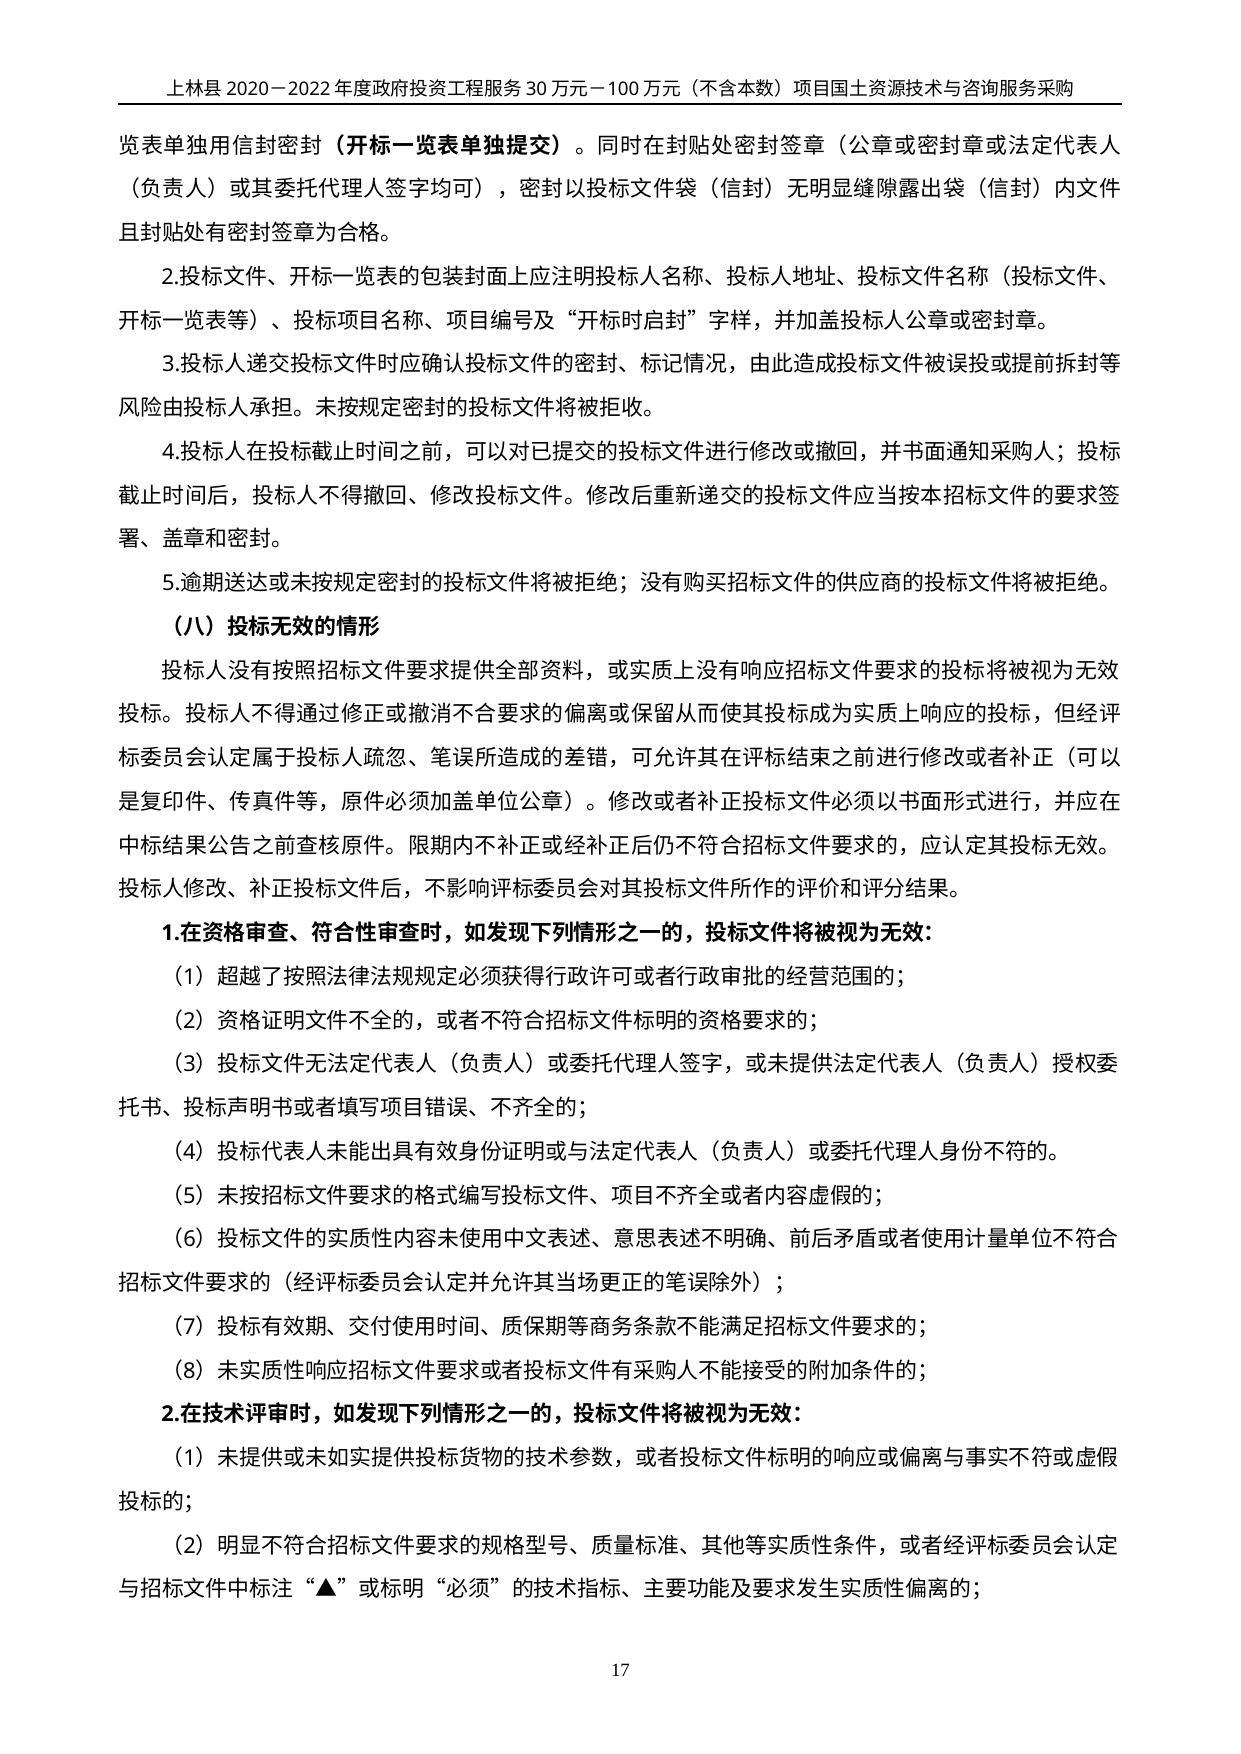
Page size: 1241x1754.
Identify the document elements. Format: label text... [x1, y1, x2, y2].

text 2.在技术评审时，如发现下列情形之一的，投标文件将被视为无效： [118, 1387, 1122, 1431]
text 1.在资格审查、符合性审查时，如发现下列情形之一的，投标文件将被视为无效： [118, 906, 1122, 949]
text （6）投标文件的实质性内容未使用中文表述、意思表述不明确、前后矛盾或者使用计量单位不符合招标文件要求的（经评标委员会认定并允许其当场更正的笔误除外）； [118, 1212, 1122, 1299]
text （8）未实质性响应招标文件要求或者投标文件有采购人不能接受的附加条件的； [118, 1343, 1122, 1387]
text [118, 118, 1122, 249]
text （1）超越了按照法律法规规定必须获得行政许可或者行政审批的经营范围的； [118, 949, 1122, 993]
text （1）未提供或未如实提供投标货物的技术参数，或者投标文件标明的响应或偏离与事实不符或虚假投标的； [118, 1431, 1122, 1518]
text （2）明显不符合招标文件要求的规格型号、质量标准、其他等实质性条件，或者经评标委员会认定与招标文件中标注“▲”或标明“必须”的技术指标、主要功能及要求发生实质性偏离的； [118, 1518, 1122, 1606]
text （3）投标文件无法定代表人（负责人）或委托代理人签字，或未提供法定代表人（负责人）授权委托书、投标声明书或者填写项目错误、不齐全的； [118, 1037, 1122, 1124]
text 3.投标人递交投标文件时应确认投标文件的密封、标记情况，由此造成投标文件被误投或提前拆封等风险由投标人承担。未按规定密封的投标文件将被拒收。 [118, 337, 1122, 424]
text 2.投标文件、开标一览表的包装封面上应注明投标人名称、投标人地址、投标文件名称（投标文件、开标一览表等）、投标项目名称、项目编号及“开标时启封”字样，并加盖投标人公章或密封章。 [118, 249, 1122, 337]
text （4）投标代表人未能出具有效身份证明或与法定代表人（负责人）或委托代理人身份不符的。 [118, 1124, 1122, 1168]
text （2）资格证明文件不全的，或者不符合招标文件标明的资格要求的； [118, 993, 1122, 1037]
text 投标人没有按照招标文件要求提供全部资料，或实质上没有响应招标文件要求的投标将被视为无效投标。投标人不得通过修正或撤消不合要求的偏离或保留从而使其投标成为实质上响应的投标，但经评标委员会认定属于投标人疏忽、笔误所造成的差错，可允许其在评标结束之前进行修改或者补正（可以是复印件、传真件等，原件必须加盖单位公章）。修改或者补正投标文件必须以书面形式进行，并应在中标结果公告之前查核原件。限期内不补正或经补正后仍不符合招标文件要求的，应认定其投标无效。投标人修改、补正投标文件后，不影响评标委员会对其投标文件所作的评价和评分结果。 [118, 643, 1122, 906]
text （5）未按招标文件要求的格式编写投标文件、项目不齐全或者内容虚假的； [118, 1168, 1122, 1212]
text 4.投标人在投标截止时间之前，可以对已提交的投标文件进行修改或撤回，并书面通知采购人；投标截止时间后，投标人不得撤回、修改投标文件。修改后重新递交的投标文件应当按本招标文件的要求签署、盖章和密封。 [118, 424, 1122, 556]
text （八）投标无效的情形 [118, 599, 1122, 643]
text 5.逾期送达或未按规定密封的投标文件将被拒绝；没有购买招标文件的供应商的投标文件将被拒绝。 [118, 556, 1122, 599]
text （7）投标有效期、交付使用时间、质保期等商务条款不能满足招标文件要求的； [118, 1299, 1122, 1343]
